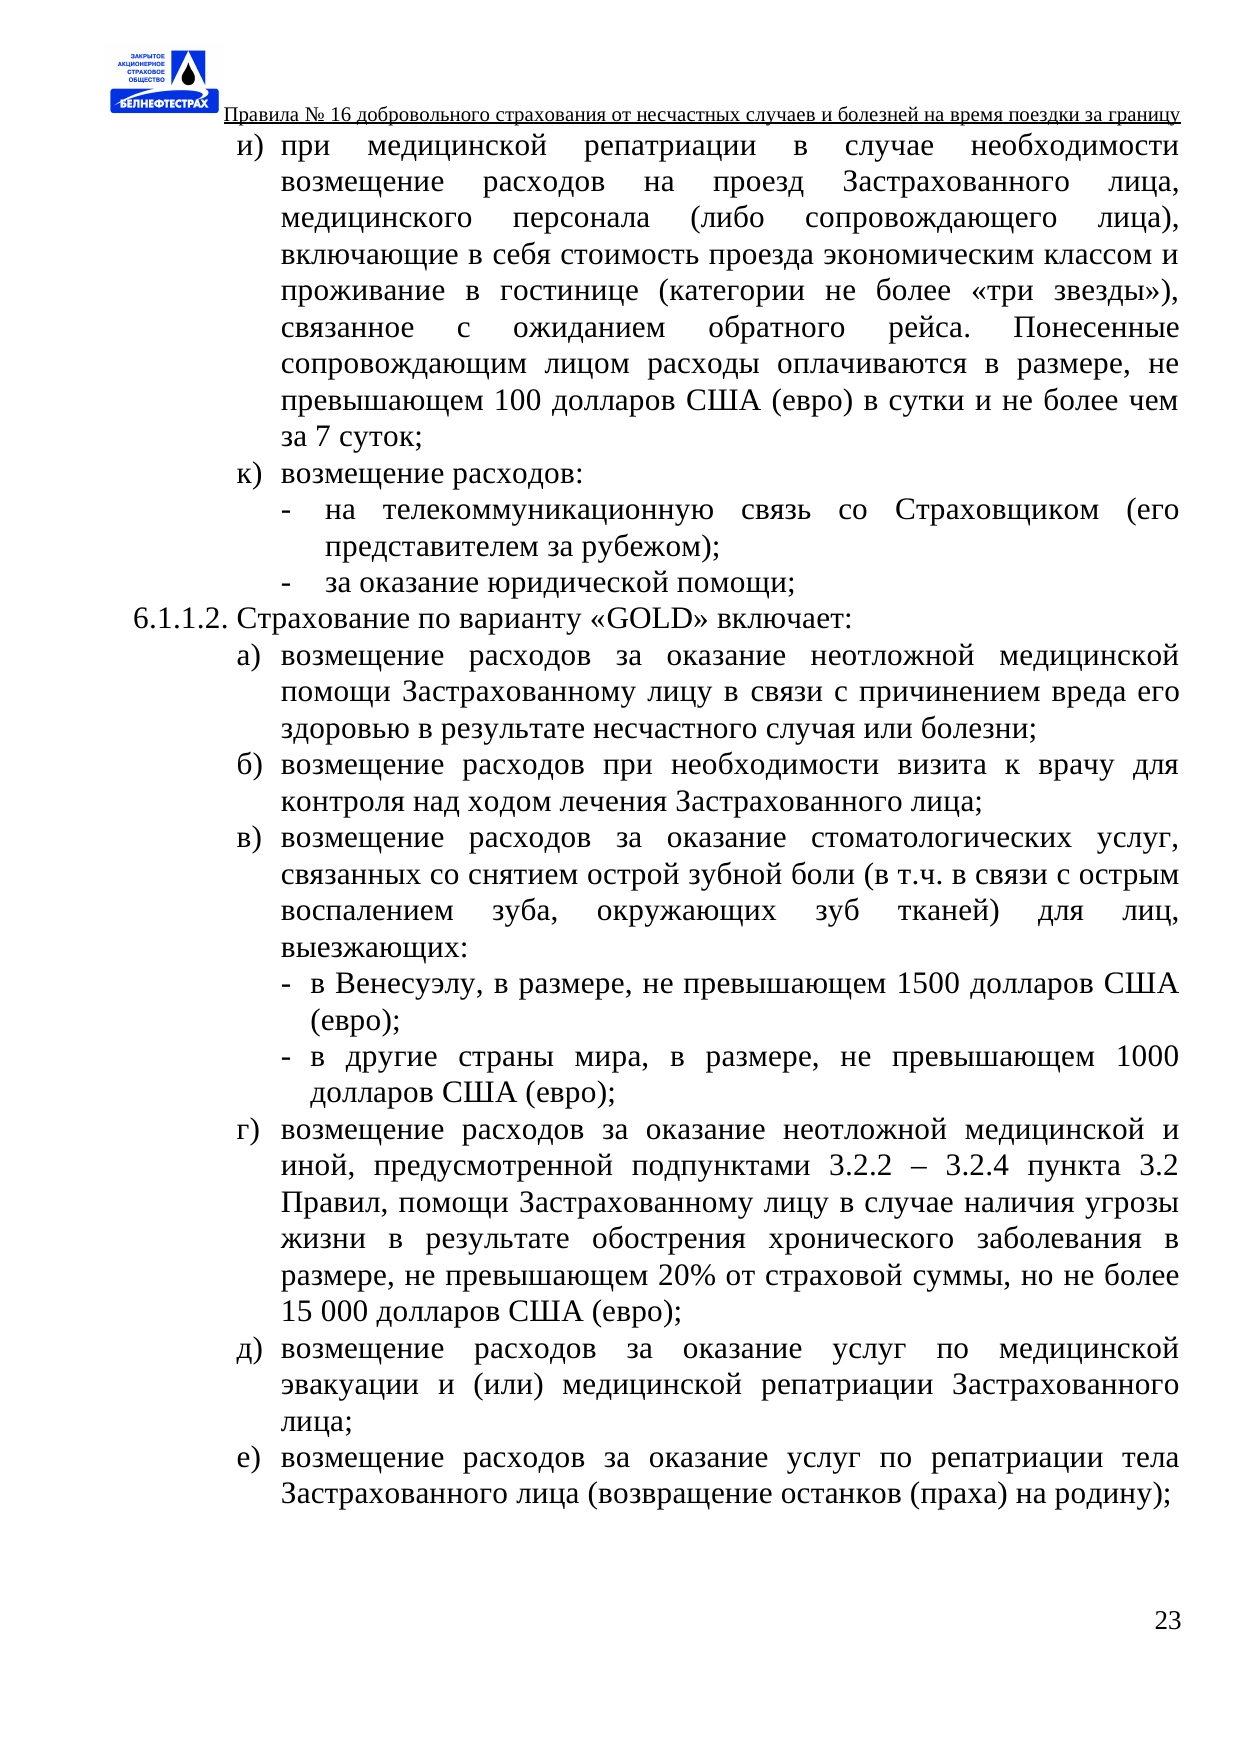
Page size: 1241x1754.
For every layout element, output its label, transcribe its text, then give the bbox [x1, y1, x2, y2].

text в) возмещение расходов за оказание стоматологических услуг, связанных со снятием острой зубной боли (в т.ч. в связи с острым воспалением зуба, окружающих зуб тканей) для лиц, выезжающих: [236, 818, 1181, 964]
text а) возмещение расходов за оказание неотложной медицинской помощи Застрахованному лицу в cвязи с причинением вреда его здоровью в результате несчастного случая или болезни; [236, 636, 1181, 745]
text е) возмещение расходов за оказание услуг по репатриации тела Застрахованного лица (возвращение останков (праха) на родину); [236, 1438, 1181, 1511]
text к) возмещение расходов: [236, 454, 1181, 490]
text д) возмещение расходов за оказание услуг по медицинской эвакуации и (или) медицинской репатриации Застрахованного лица; [236, 1329, 1181, 1438]
text - на телекоммуникационную связь со Страховщиком (его представителем за рубежом); [281, 490, 1181, 563]
text г) возмещение расходов за оказание неотложной медицинской и иной, предусмотренной подпунктами 3.2.2 – 3.2.4 пункта 3.2 Правил, помощи Застрахованному лицу в случае наличия угрозы жизни в результате обострения хронического заболевания в размере, не превышающем 20% от страховой суммы, но не более 15 000 долларов США (евро); [236, 1110, 1181, 1329]
text б) возмещение расходов при необходимости визита к врачу для контроля над ходом лечения Застрахованного лица; [236, 745, 1181, 818]
picture [105, 44, 224, 121]
text - в Венесуэлу, в размере, не превышающем 1500 долларов США (евро); [281, 964, 1181, 1037]
text - за оказание юридической помощи; [281, 563, 1181, 599]
text 6.1.1.2. Страхование по варианту «GOLD» включает: [133, 599, 1181, 636]
text - в другие страны мира, в размере, не превышающем 1000 долларов США (евро); [281, 1037, 1181, 1110]
text и) при медицинской репатриации в случае необходимости возмещение расходов на проезд Застрахованного лица, медицинского персонала (либо сопровождающего лица), включающие в себя стоимость проезда экономическим классом и проживание в гостинице (категории не более «три звезды»), связанное с ожиданием обратного рейса. Понесенные сопровождающим лицом расходы оплачиваются в размере, не превышающем 100 долларов США (евро) в сутки и не более чем за 7 суток; [236, 126, 1181, 454]
